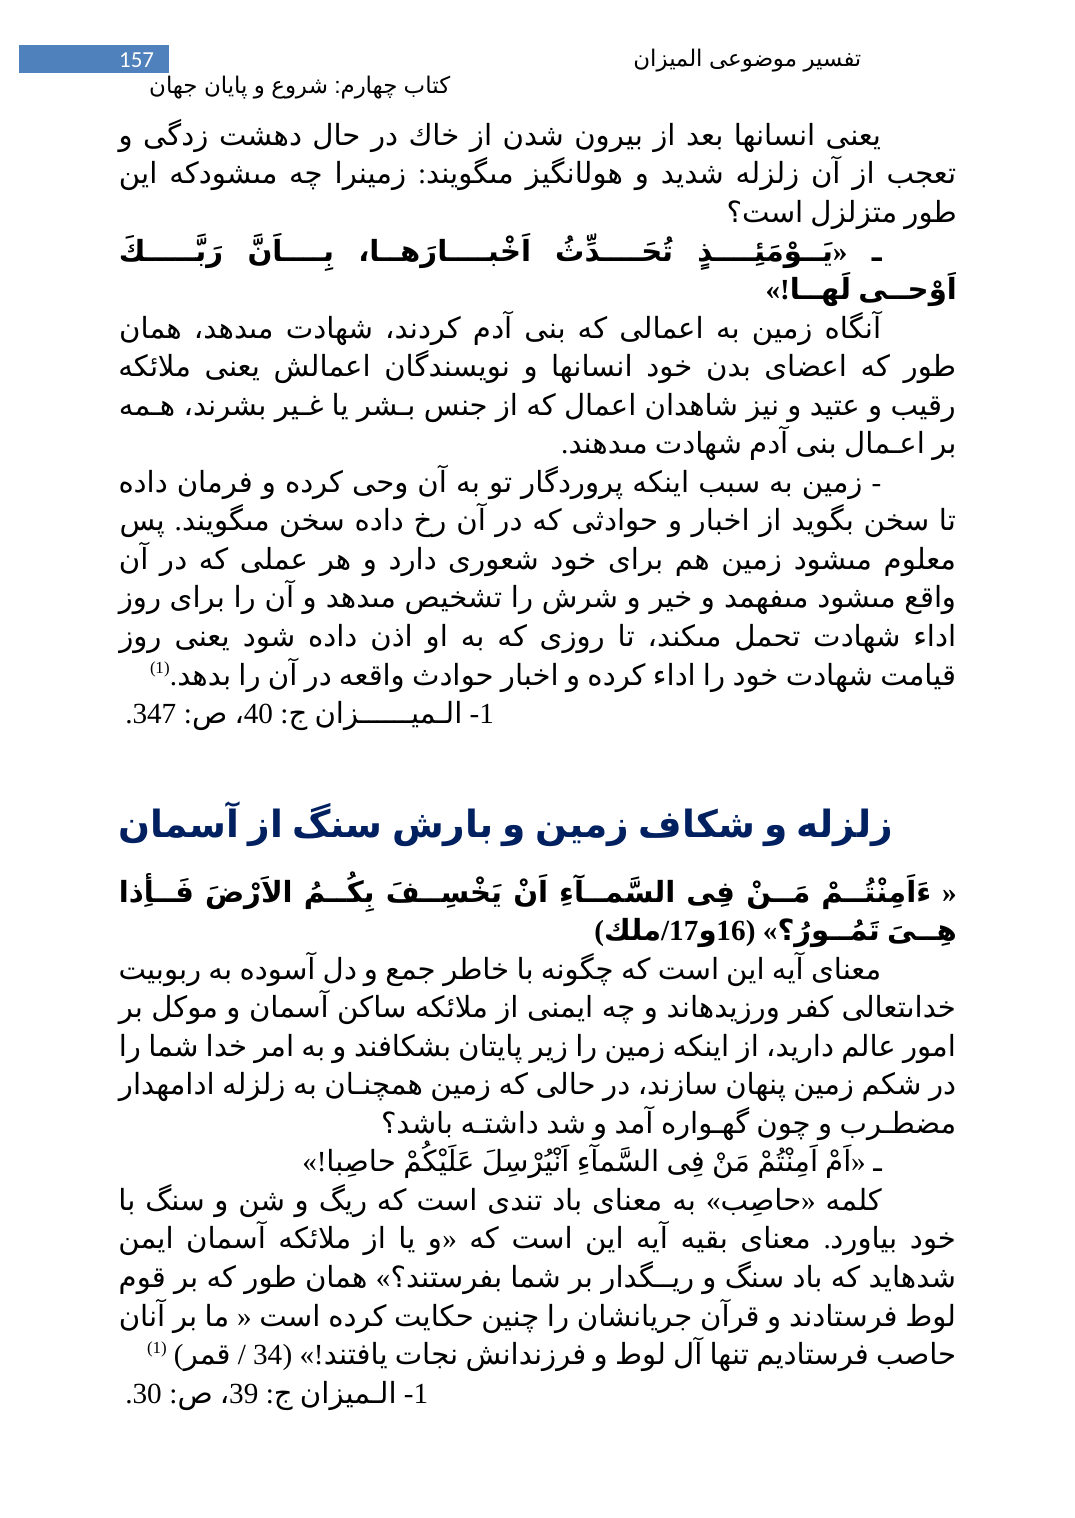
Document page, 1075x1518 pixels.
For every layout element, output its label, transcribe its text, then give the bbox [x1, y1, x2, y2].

text ـ «يَــوْمَئِــــذٍ تُحَــــدِّثُ اَخْبــــارَهــا، بِــــاَنَّ رَبَّـــــكَ اَوْحــى لَهــا!» [118, 234, 957, 306]
text 1- الـميــــــزان ج: 40، ص: 347. [118, 696, 957, 730]
text ـ «اَمْ اَمِنْتُمْ مَنْ فِى السَّمآءِ اَنْ‏يُرْسِلَ عَلَيْكُمْ حاصِبا!» [118, 1144, 957, 1178]
text - زمين به سبب اين‏كه پروردگار تو به آن وحى كرده و فرمان داده تا سخن بگويد از اخبار و حوادثى كه در آن رخ داده سخن مى‏گويند. پس معلوم مى‏شود زمين هم براى خود شعورى دارد و هر عملى كه در آن واقع مى‏شود مى‏فهمد و خير و شرش را تشخيص مى‏دهد و آن را براى روز اداء شهادت تحمل مى‏كند، تا روزى كه به او اذن داده شود يعنى روز قيامت شهادت خود را اداء كرده و اخبار حوادث واقعه در آن را بدهد.(1) [118, 465, 957, 691]
text يعنى انسان‏ها بعد از بيرون شدن از خاك در حال دهشت زدگى و تعجب از آن زلزله شديد و هول‏انگيز مى‏گويند: زمين‏را چه مى‏شودكه اين طور متزلزل است؟ [118, 118, 957, 229]
text كلمه «حاصِب» به معناى باد تندى است كه ريگ و شن و سنگ با خود بياورد. معناى بقيه آيه اين است كه «و يا از ملائكه آسمان ايمن شده‏ايد كه باد سنگ و ريــگ‏دار بر شما بفرستند؟» همان طور كه بر قوم لوط فرستادند و قرآن جريانشان را چنين حكايت كرده است « ما بر آنان حاصب فرستاديم تنها آل لوط و فرزندانش نجات يافتند!» (34 / قمر) (1) [118, 1183, 957, 1371]
text معناى آيه اين است كه چگونه با خاطر جمع و دل آسوده به ربوبيت خداى‏تعالى كفر ورزيده‏اند و چه ايمنى از ملائكه ساكن آسمان و موكل بر امور عالم داريد، از اين‏كه زمين را زير پايتان بشكافند و به امر خدا شما را در شكم زمين پنهان سازند، در حالى كه زمين همچنـان به زلزله ادامه‏دار مضطـرب و چون گهـواره آمد و شد داشتـه باشد؟ [118, 952, 957, 1139]
subtitle زلزله و شكاف زمين و بارش سنگ از آسمان [118, 802, 957, 846]
text « ءَاَمِنْتُــمْ مَــنْ فِى السَّمــآءِ اَنْ يَخْسِــفَ بِكُــمُ الاَرْضَ فَــأِذا هِــىَ تَمُــورُ؟» (16و17/ملك) [118, 875, 957, 947]
text آن‏گاه زمين به اعمالى كه بنى آدم كردند، شهادت مى‏دهد، همان طور كه اعضاى بدن خود انسان‏ها و نويسندگان اعمالش يعنى ملائكه رقيب و عتيد و نيز شاهدان اعمال كه از جنس بـشر يا غـير بشرند، هـمه بر اعـمال بنى آدم شهادت مى‏دهند. [118, 311, 957, 460]
text 1- الـميزان ج: 39، ص: 30. [118, 1376, 957, 1409]
